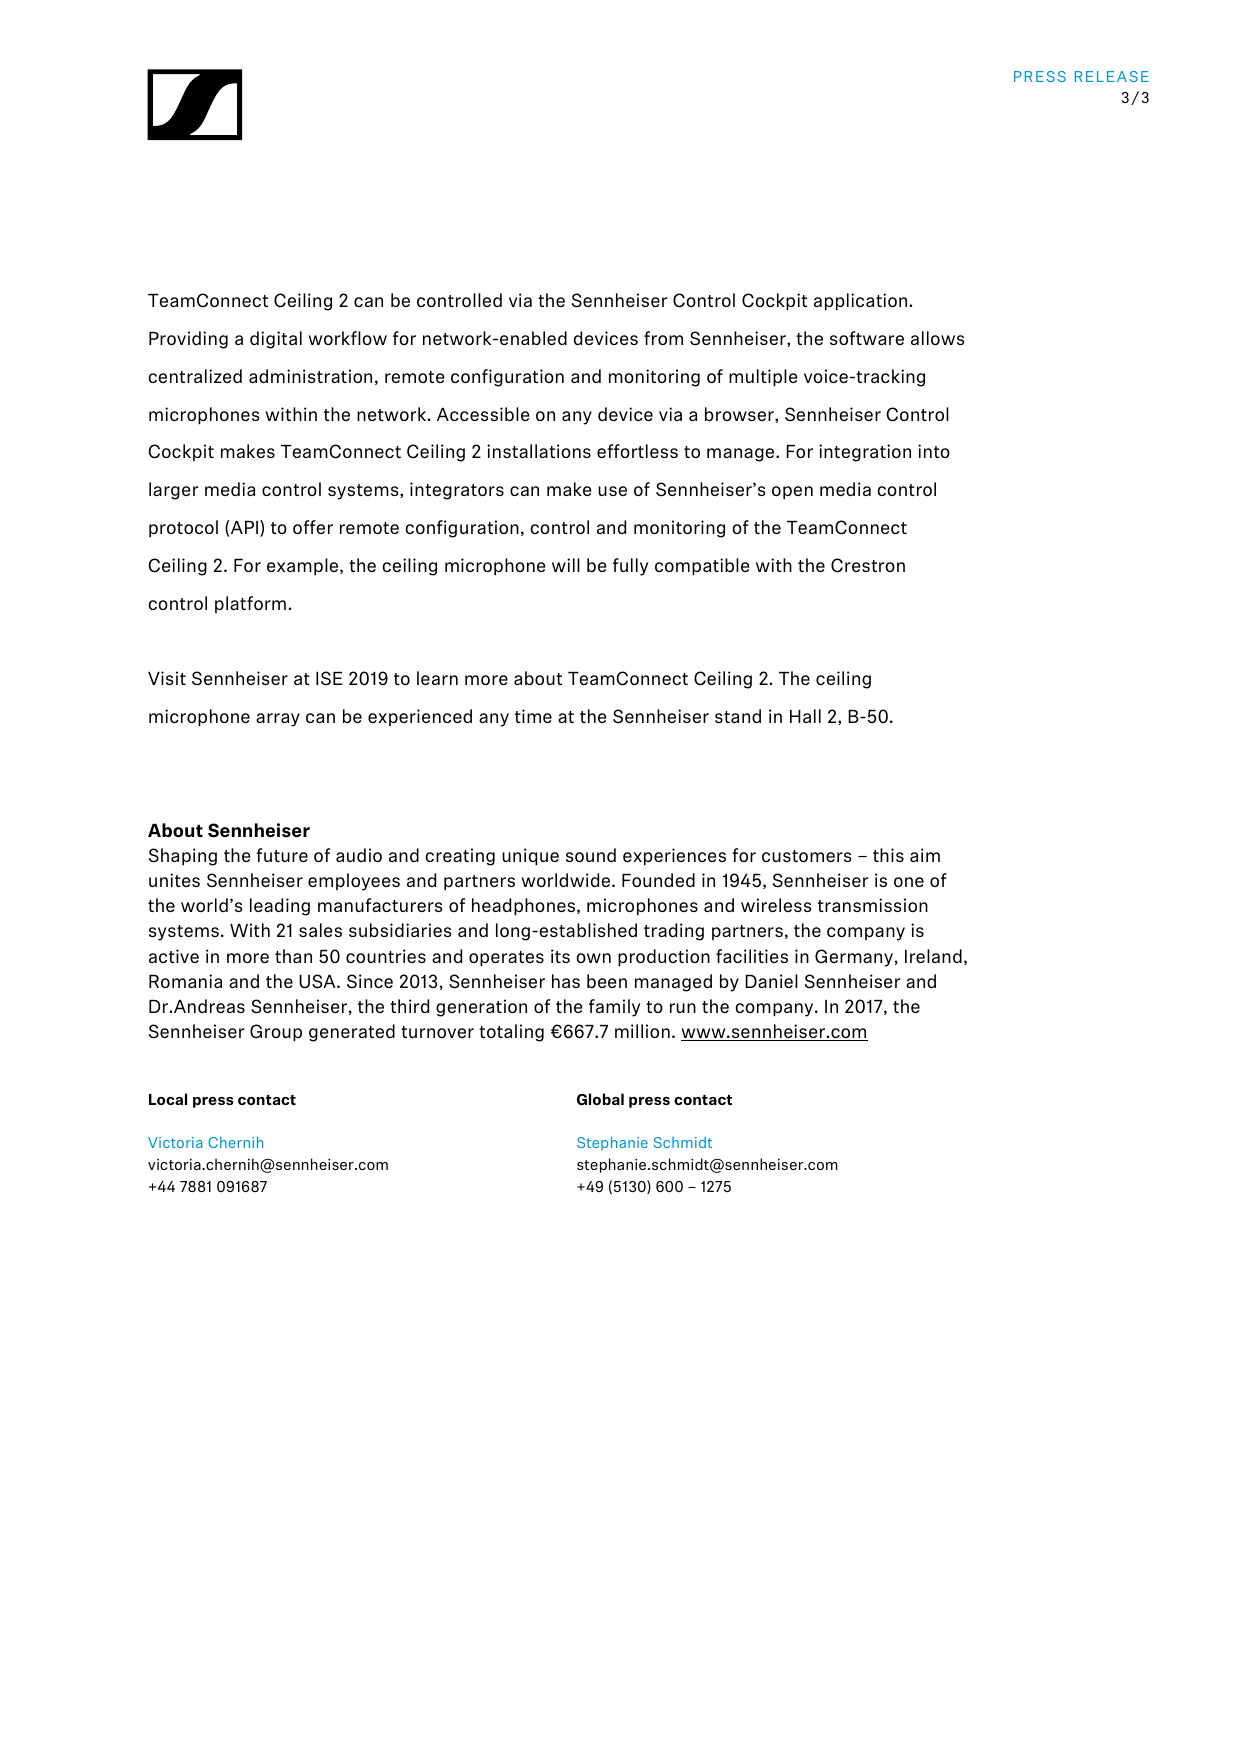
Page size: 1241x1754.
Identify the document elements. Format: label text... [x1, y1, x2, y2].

text Victoria Chernih Stephanie Schmidt [148, 1131, 968, 1153]
text victoria.chernih@sennheiser.com stephanie.schmidt@sennheiser.com [148, 1153, 968, 1174]
text Visit Sennheiser at ISE 2019 to learn more about TeamConnect Ceiling 2. The ceiling microphone array can be experienced any time at the Sennheiser stand in Hall 2, B-50. [148, 665, 968, 728]
text TeamConnect Ceiling 2 can be controlled via the Sennheiser Control Cockpit application. Providing a digital workflow for network-enabled devices from Sennheiser, the software allows centralized administration, remote configuration and monitoring of multiple voice-tracking microphones within the network. Accessible on any device via a browser, Sennheiser Control Cockpit makes TeamConnect Ceiling 2 installations effortless to manage. For integration into larger media control systems, integrators can make use of Sennheiser’s open media control protocol (API) to offer remote configuration, control and monitoring of the TeamConnect Ceiling 2. For example, the ceiling microphone will be fully compatible with the Crestron control platform. [148, 287, 968, 615]
text Shaping the future of audio and creating unique sound experiences for customers – this aim unites Sennheiser employees and partners worldwide. Founded in 1945, Sennheiser is one of the world’s leading manufacturers of headphones, microphones and wireless transmission systems. With 21 sales subsidiaries and long-established trading partners, the company is active in more than 50 countries and operates its own production facilities in Germany, Ireland, Romania and the USA. Since 2013, Sennheiser has been managed by Daniel Sennheiser and Dr. Andreas Sennheiser, the third generation of the family to run the company. In 2017, the Sennheiser Group generated turnover totaling €667.7 million. www.sennheiser.com [148, 842, 968, 1043]
text +44 7881 091687 +49 (5130) 600 – 1275 [148, 1174, 968, 1196]
text Local press contact Global press contact [148, 1087, 968, 1109]
text About Sennheiser [148, 816, 968, 842]
